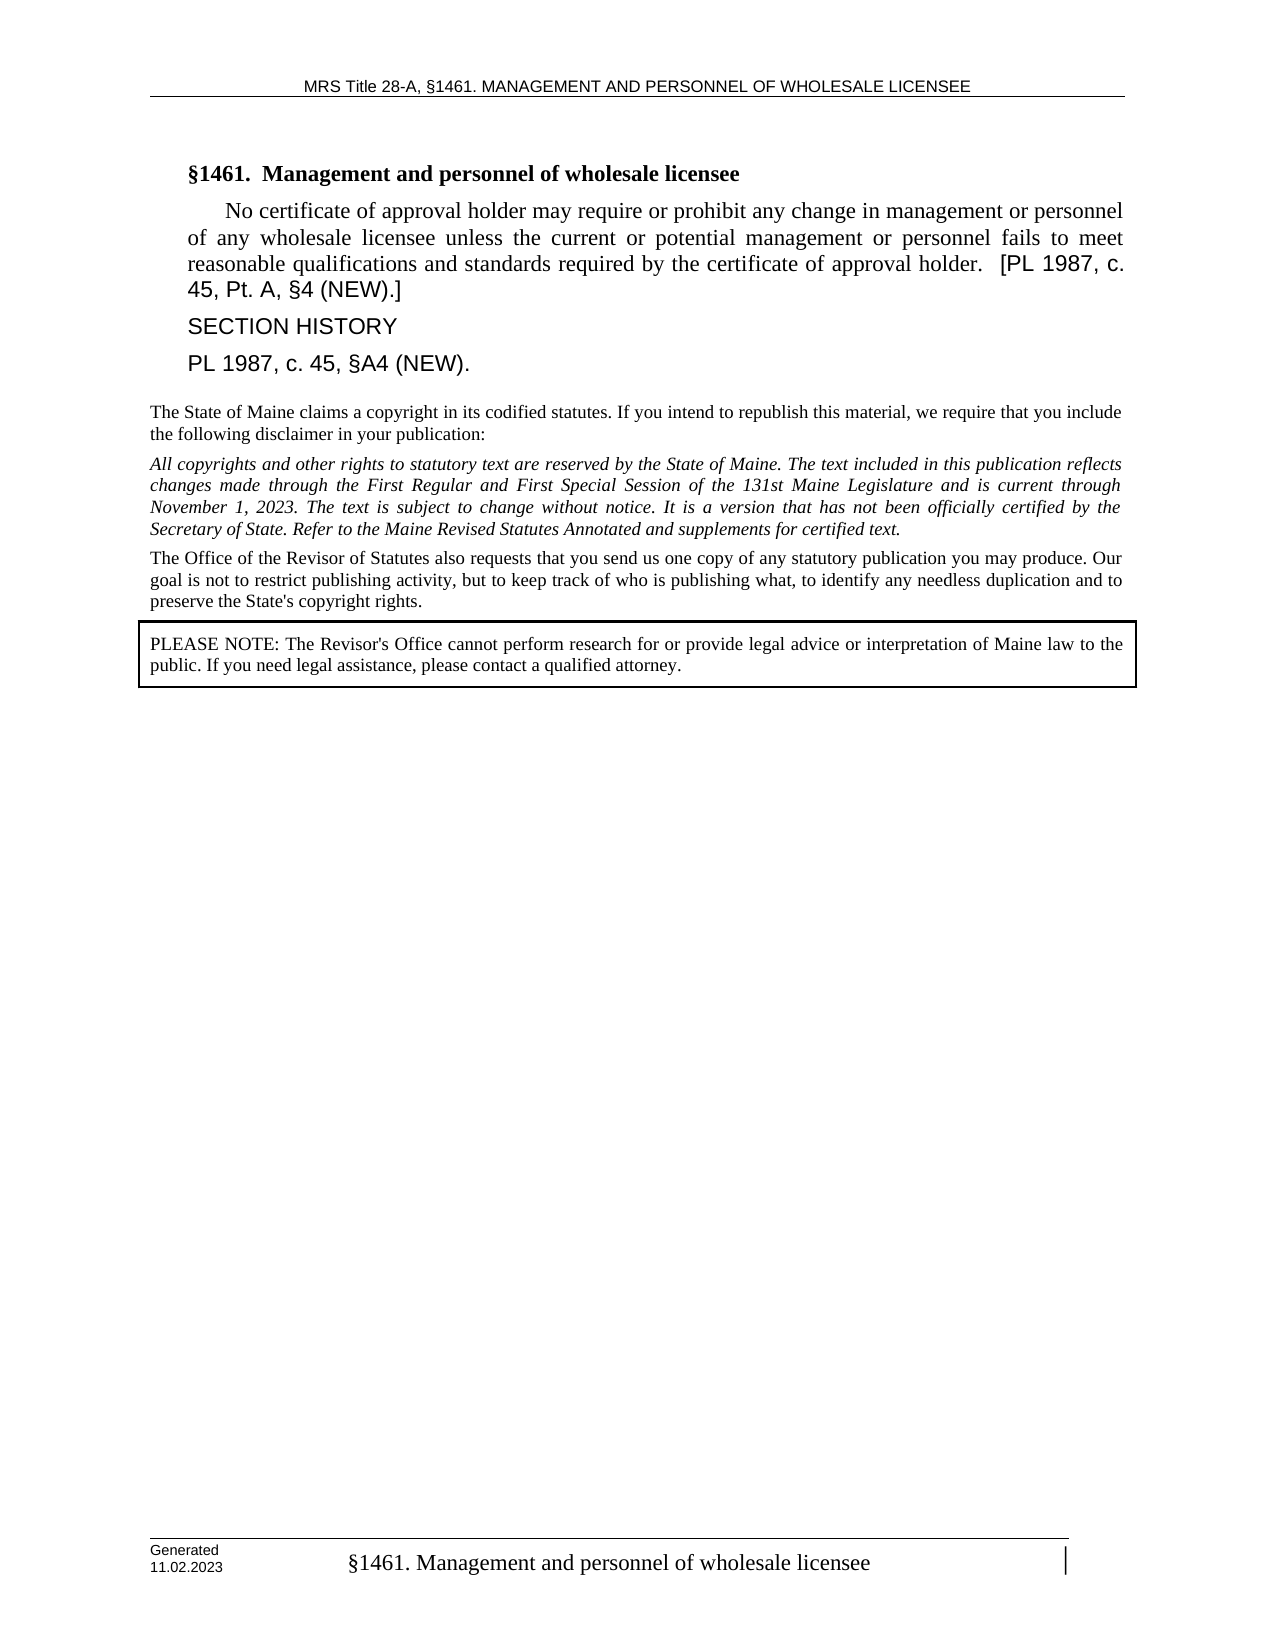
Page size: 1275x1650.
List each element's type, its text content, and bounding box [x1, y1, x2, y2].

text All copyrights and other rights to statutory text are reserved by the State of Maine. The text included in this publication reflects changes made through the First Regular and First Special Session of the 131st Maine Legislature and is current through November 1, 2023 . The text is subject to change without notice. It is a version that has not been officially certified by the Secretary of State. Refer to the Maine Revised Statutes Annotated and supplements for certified text. [150, 453, 1125, 539]
text PLEASE NOTE: The Revisor's Office cannot perform research for or provide legal advice or interpretation of Maine law to the public. If you need legal assistance, please contact a qualified attorney. [140, 623, 1135, 686]
text No certificate of approval holder may require or prohibit any change in management or personnel of any wholesale licensee unless the current or potential management or personnel fails to meet reasonable qualifications and standards required by the certificate of approval holder. [PL 1987, c. 45, Pt. A, §4 (NEW).] [187, 197, 1125, 303]
text SECTION HISTORY [187, 313, 1125, 339]
text The Office of the Revisor of Statutes also requests that you send us one copy of any statutory publication you may produce. Our goal is not to restrict publishing activity, but to keep track of who is publishing what, to identify any needless duplication and to preserve the State's copyright rights. [150, 547, 1125, 612]
text The State of Maine claims a copyright in its codified statutes. If you intend to republish this material, we require that you include the following disclaimer in your publication: [150, 401, 1125, 444]
text §1461. Management and personnel of wholesale licensee [187, 160, 1125, 187]
text PL 1987, c. 45, §A4 (NEW). [187, 350, 1125, 376]
